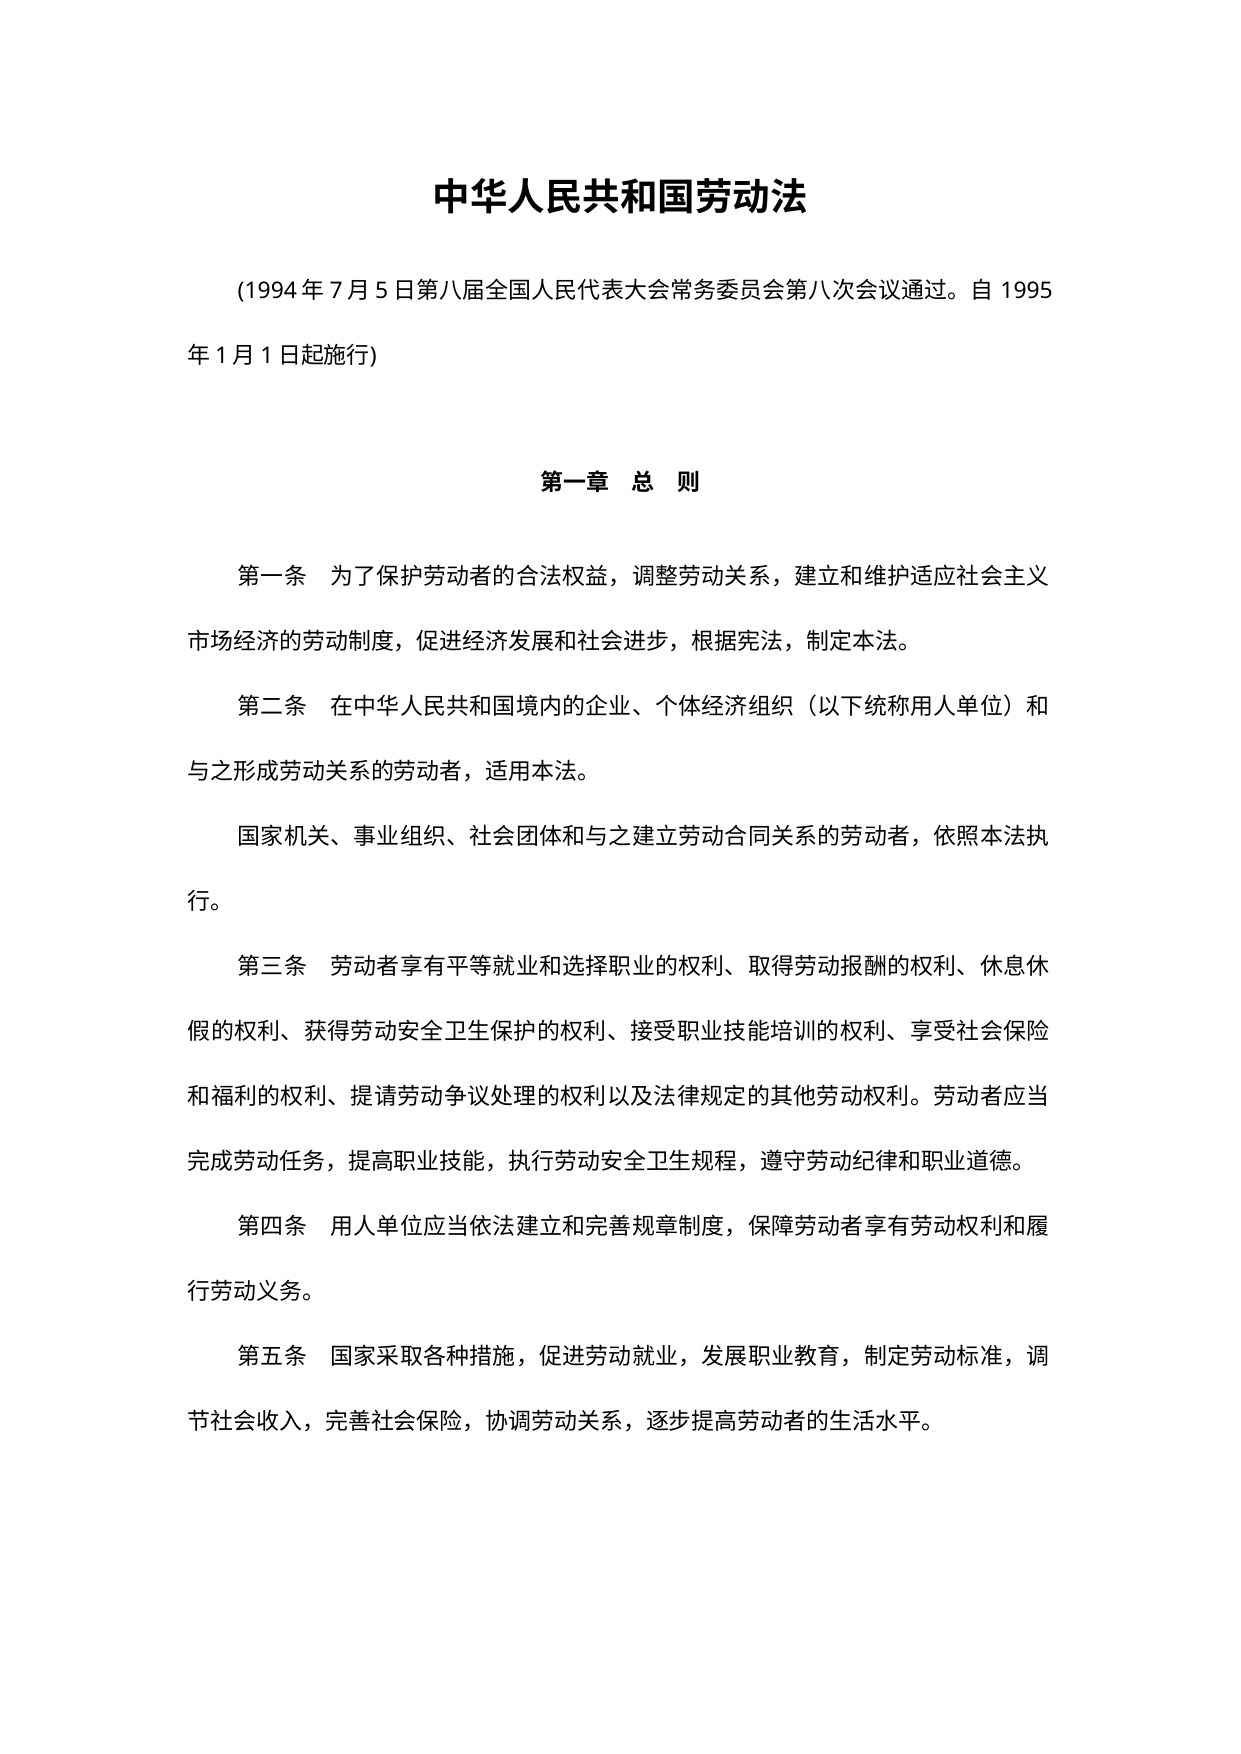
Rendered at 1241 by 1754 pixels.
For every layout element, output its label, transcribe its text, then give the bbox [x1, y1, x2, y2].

text 第三条 劳动者享有平等就业和选择职业的权利、取得劳动报酬的权利、休息休假的权利、获得劳动安全卫生保护的权利、接受职业技能培训的权利、享受社会保险和福利的权利、提请劳动争议处理的权利以及法律规定的其他劳动权利。劳动者应当完成劳动任务，提高职业技能，执行劳动安全卫生规程，遵守劳动纪律和职业道德。 [187, 932, 1053, 1192]
text 第四条 用人单位应当依法建立和完善规章制度，保障劳动者享有劳动权利和履行劳动义务。 [187, 1192, 1053, 1322]
text 国家机关、事业组织、社会团体和与之建立劳动合同关系的劳动者，依照本法执行。 [187, 802, 1053, 932]
text 第一章 总 则 [187, 448, 1053, 513]
text 第二条 在中华人民共和国境内的企业、个体经济组织（以下统称用人单位）和与之形成劳动关系的劳动者，适用本法。 [187, 672, 1053, 802]
text 中华人民共和国劳动法 [187, 162, 1053, 227]
text 第一条 为了保护劳动者的合法权益，调整劳动关系，建立和维护适应社会主义市场经济的劳动制度，促进经济发展和社会进步，根据宪法，制定本法。 [187, 542, 1053, 672]
text (1994年7月5日第八届全国人民代表大会常务委员会第八次会议通过。自1995年1月1日起施行) [187, 256, 1053, 386]
text 第五条 国家采取各种措施，促进劳动就业，发展职业教育，制定劳动标准，调节社会收入，完善社会保险，协调劳动关系，逐步提高劳动者的生活水平。 [187, 1322, 1053, 1452]
